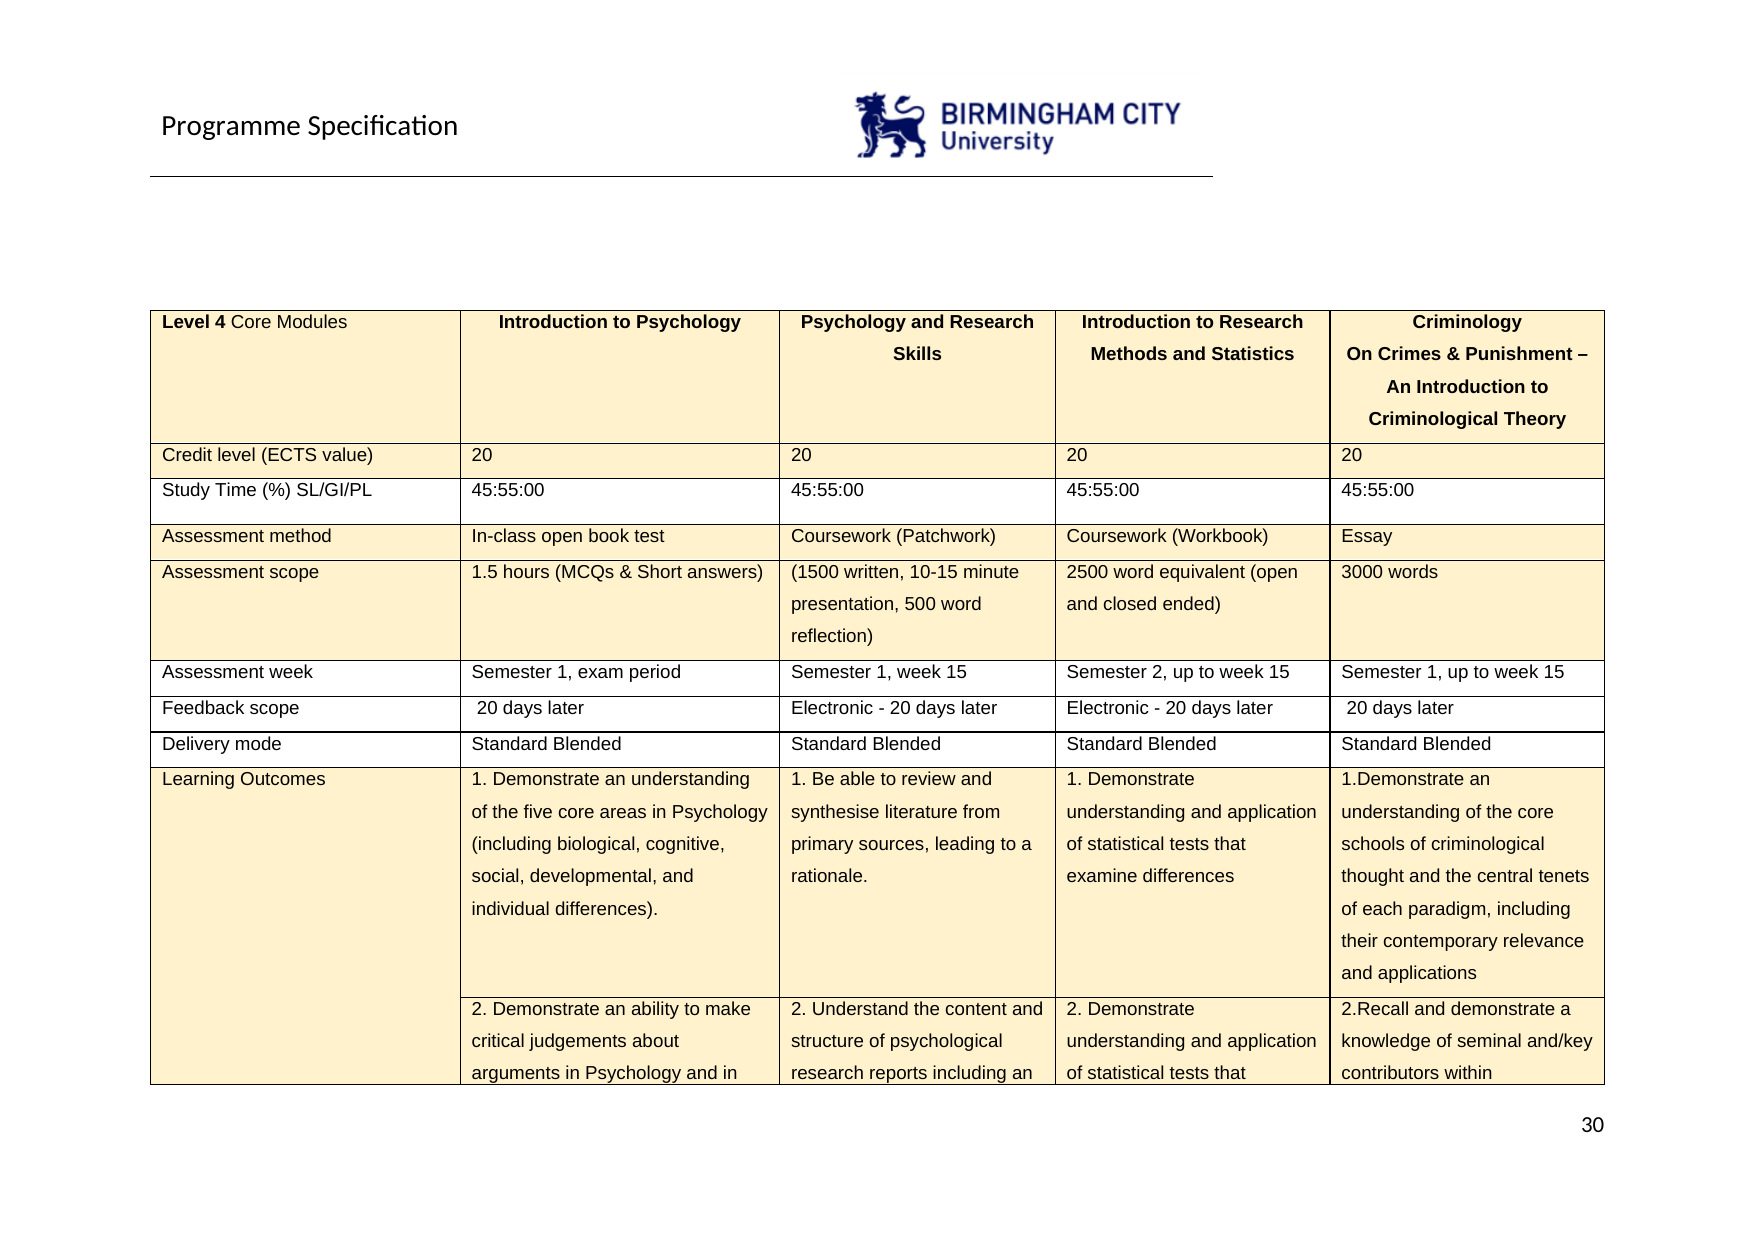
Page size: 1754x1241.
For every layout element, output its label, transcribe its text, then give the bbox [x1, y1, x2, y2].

table_cell Understand the content and structure of psychological research reports including an awareness of ethical considerations. [780, 998, 1055, 1084]
table_cell Electronic - 20 days later [1056, 697, 1329, 731]
table_cell 20 days later [461, 697, 779, 731]
table_header Criminology On Crimes & Punishment –An Introduction to Criminological Theory [1331, 311, 1604, 442]
table_cell Essay [1331, 525, 1604, 559]
table_cell Standard Blended [1331, 733, 1604, 767]
table_cell 20 [461, 444, 779, 478]
table_cell 45:55:00 [780, 479, 1055, 524]
table_cell In-class open book test [461, 525, 779, 559]
table_cell Credit level (ECTS value) [151, 444, 460, 478]
table_cell 2.Recall and demonstrate a knowledge of seminal and/key contributors within contemporary Criminology, their works and arguments [1331, 998, 1604, 1084]
table_cell Semester 1, exam period [461, 661, 779, 696]
table_cell Demonstrate understanding and application of statistical tests that examine differences [1056, 768, 1329, 997]
table_cell 20 [780, 444, 1055, 478]
table_cell 45:55:00 [1056, 479, 1329, 524]
table_cell Learning Outcomes [151, 768, 460, 1084]
table_cell Delivery mode [151, 733, 460, 767]
table_cell 2500 word equivalent (open and closed ended) [1056, 561, 1329, 660]
table_header Introduction to Psychology [461, 311, 779, 442]
table_cell Feedback scope [151, 697, 460, 731]
table_cell 3000 words [1331, 561, 1604, 660]
table_cell Coursework (Patchwork) [780, 525, 1055, 559]
table_cell Assessment method [151, 525, 460, 559]
table_cell Semester 1, up to week 15 [1331, 661, 1604, 696]
table_cell 45:55:00 [461, 479, 779, 524]
table_cell Study Time (%) SL/GI/PL [151, 479, 460, 524]
table_cell 45:55:00 [1331, 479, 1604, 524]
table_cell Coursework (Workbook) [1056, 525, 1329, 559]
table_cell (1500 written, 10-15 minute presentation, 500 word reflection) [780, 561, 1055, 660]
table_cell Assessment scope [151, 561, 460, 660]
table_cell 20 [1331, 444, 1604, 478]
table_cell Semester 1, week 15 [780, 661, 1055, 696]
table_cell Demonstrate an understanding of the five core areas in Psychology (including biological, cognitive, social, developmental, and individual differences). [461, 768, 779, 997]
table_header Psychology and Research Skills [780, 311, 1055, 442]
table_cell 20 [1056, 444, 1329, 478]
table_cell Electronic - 20 days later [780, 697, 1055, 731]
table_cell Demonstrate an ability to make critical judgements about arguments in Psychology and in relation to various psychological perspectives. [461, 998, 779, 1084]
picture [833, 73, 1202, 176]
table_cell 1.Demonstrate an understanding of the core schools of criminological thought and the central tenets of each paradigm, including their contemporary relevance and applications [1331, 768, 1604, 997]
table_cell 20 days later [1331, 697, 1604, 731]
table_cell Assessment week [151, 661, 460, 696]
table_cell Semester 2, up to week 15 [1056, 661, 1329, 696]
table_header Introduction to Research Methods and Statistics [1056, 311, 1329, 442]
table_cell 1.5 hours (MCQs & Short answers) [461, 561, 779, 660]
table_cell Standard Blended [1056, 733, 1329, 767]
table_cell Standard Blended [461, 733, 779, 767]
table_header Level 4 Core Modules [151, 311, 460, 442]
table_cell Demonstrate understanding and application of statistical tests that examine relationships and associations [1056, 998, 1329, 1084]
table_cell Be able to review and synthesise literature from primary sources, leading to a rationale. [780, 768, 1055, 997]
table_cell Standard Blended [780, 733, 1055, 767]
